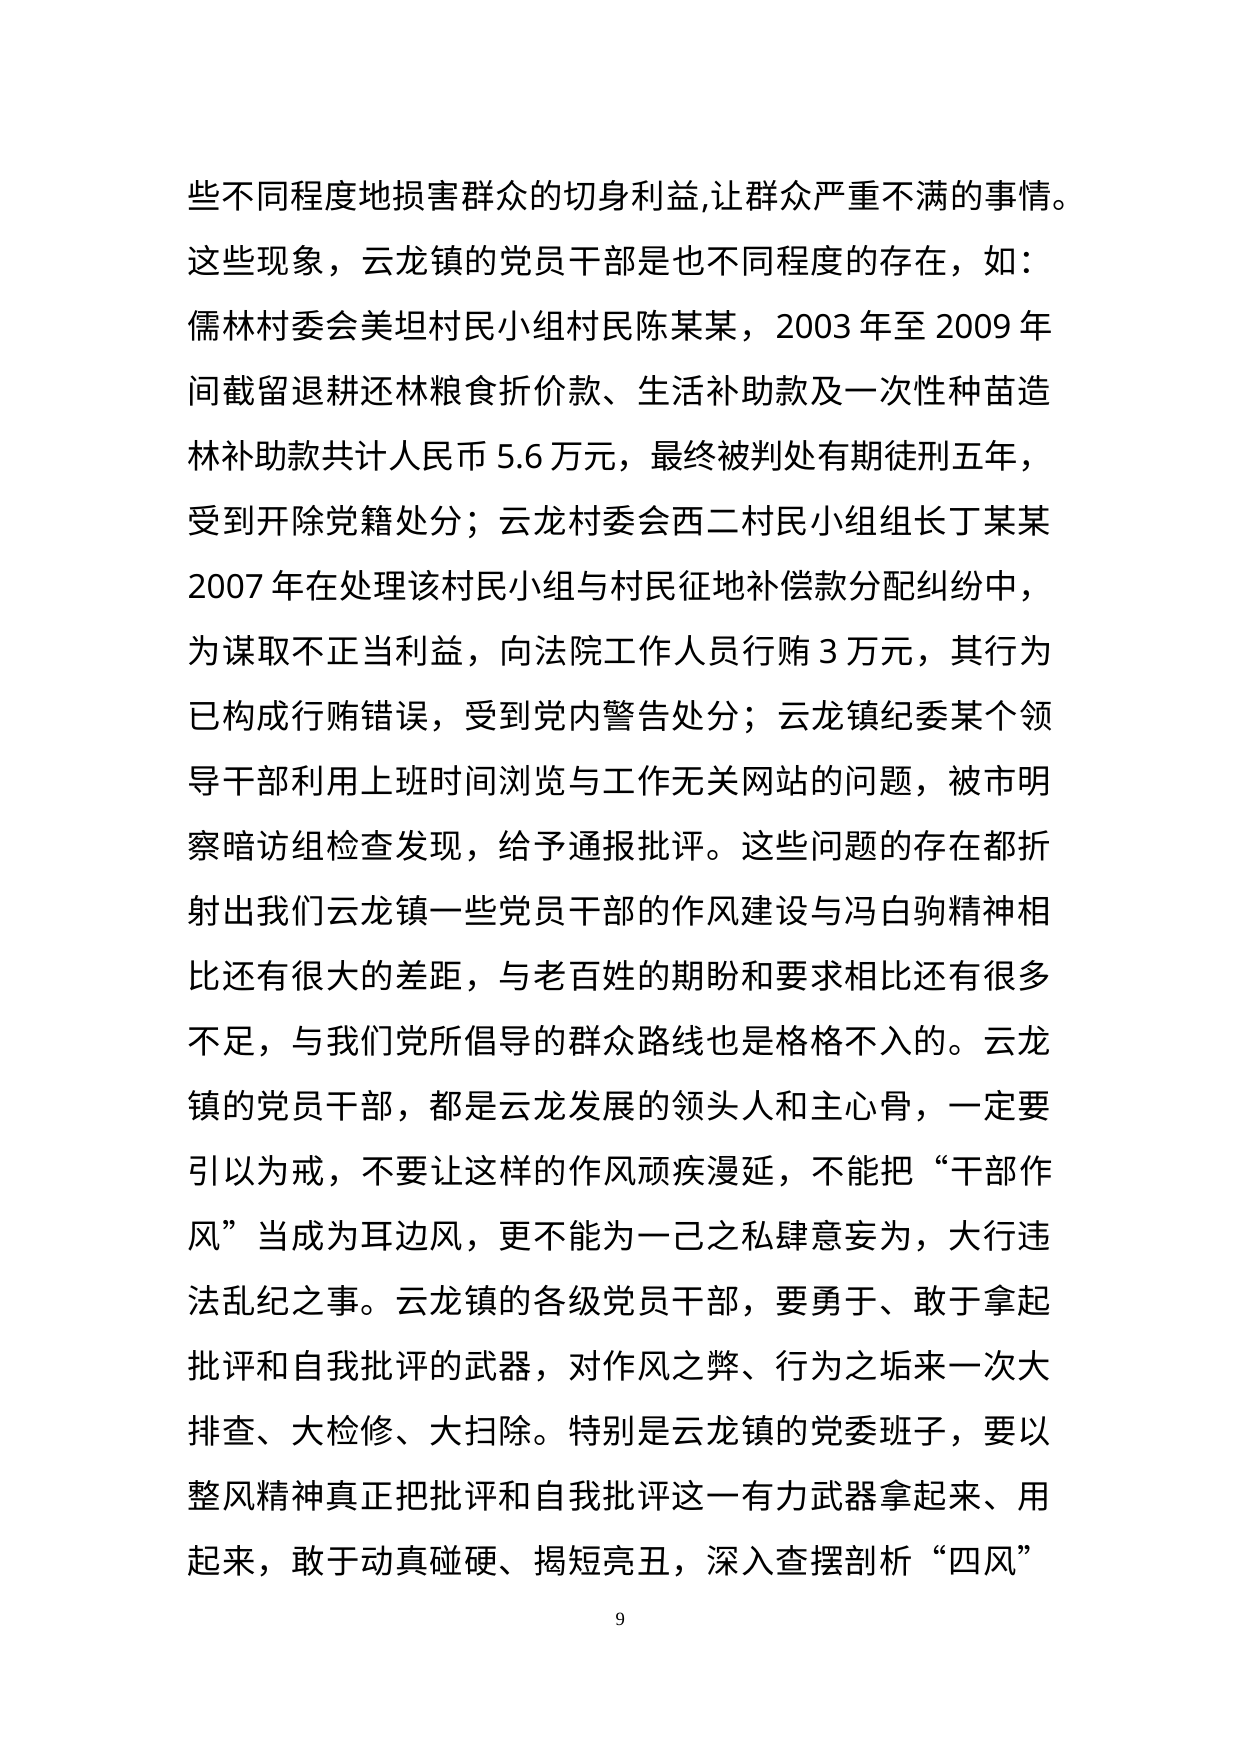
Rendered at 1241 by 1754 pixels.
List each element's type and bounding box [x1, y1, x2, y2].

text [187, 162, 1053, 1592]
